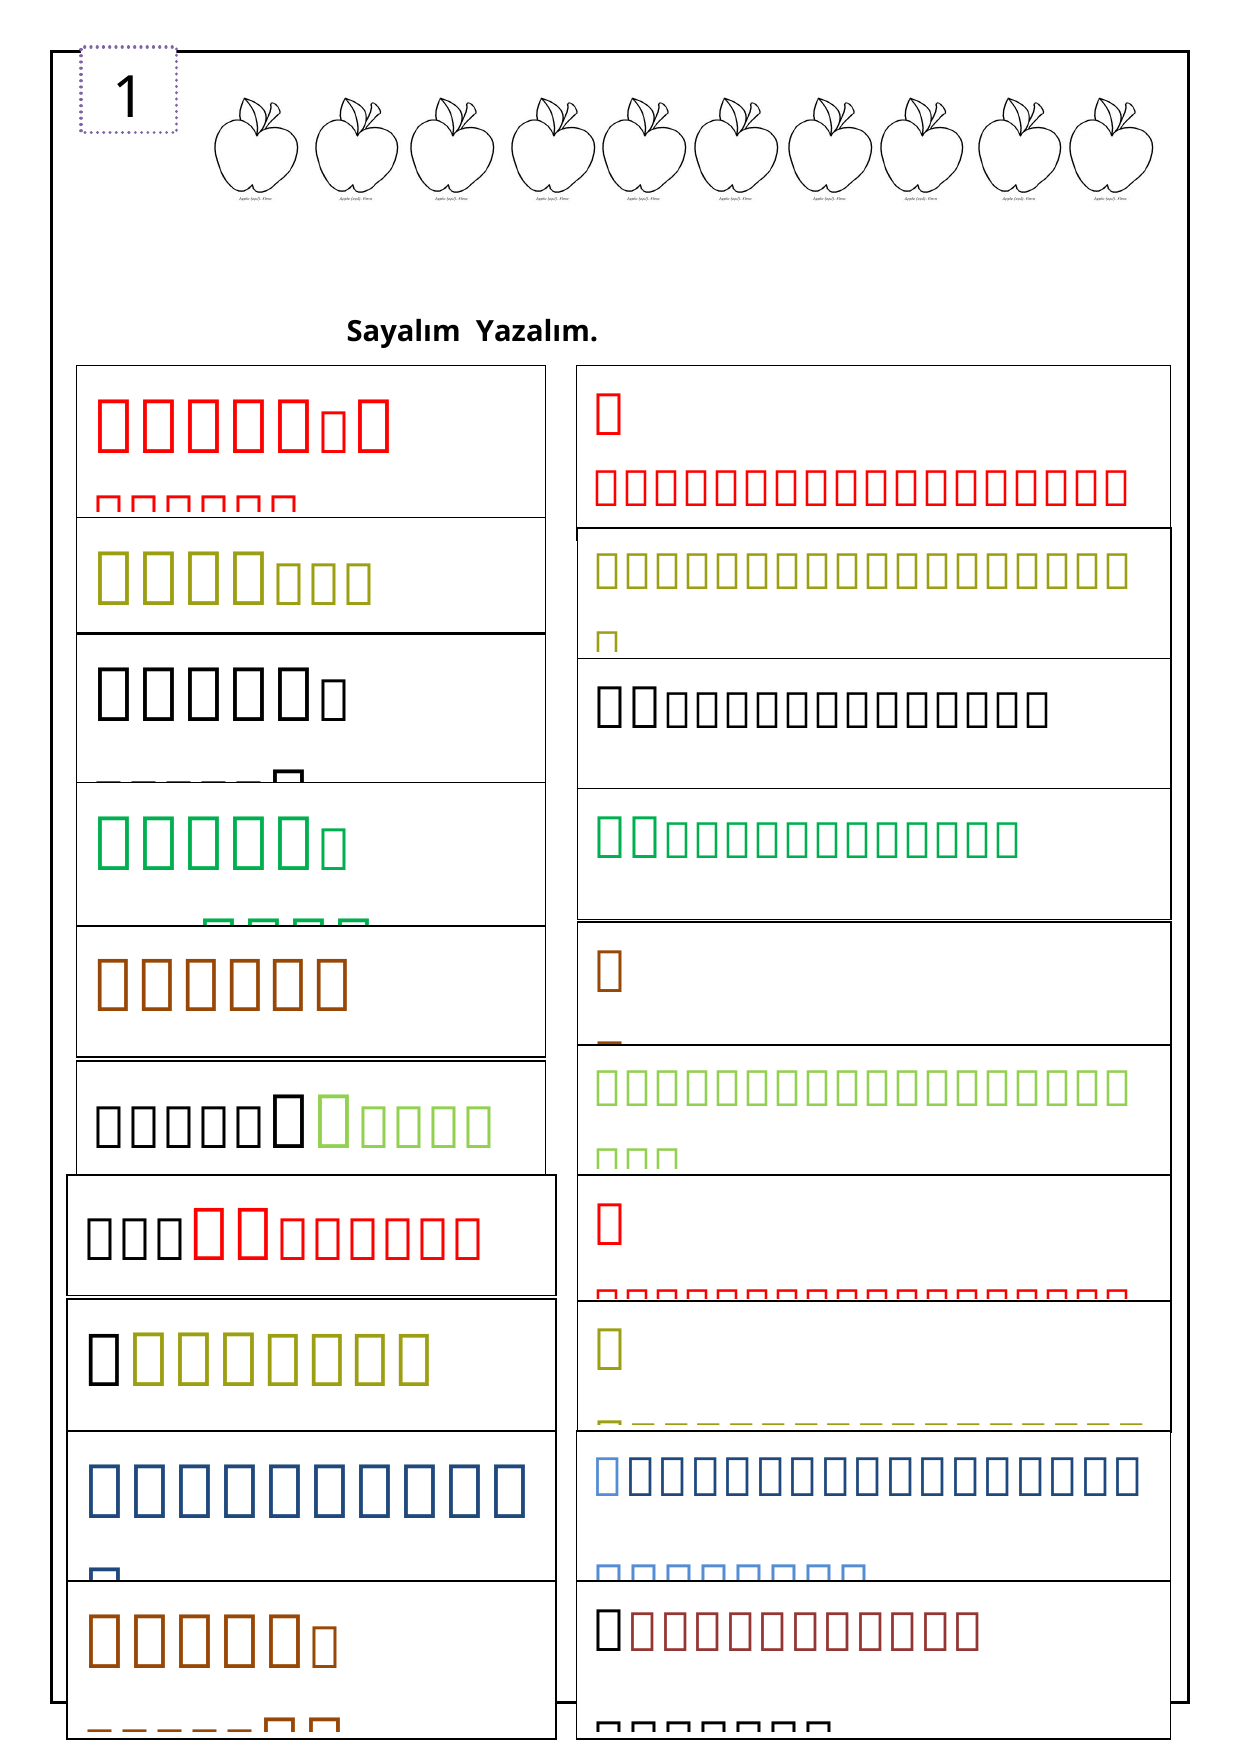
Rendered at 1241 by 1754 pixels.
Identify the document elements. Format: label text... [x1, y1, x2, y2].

picture [783, 94, 967, 206]
text Sayalım Yazalım. [74, 311, 1181, 350]
picture [310, 94, 402, 206]
picture [973, 94, 1157, 206]
picture [209, 94, 302, 206]
picture [506, 94, 782, 206]
picture [406, 94, 498, 206]
